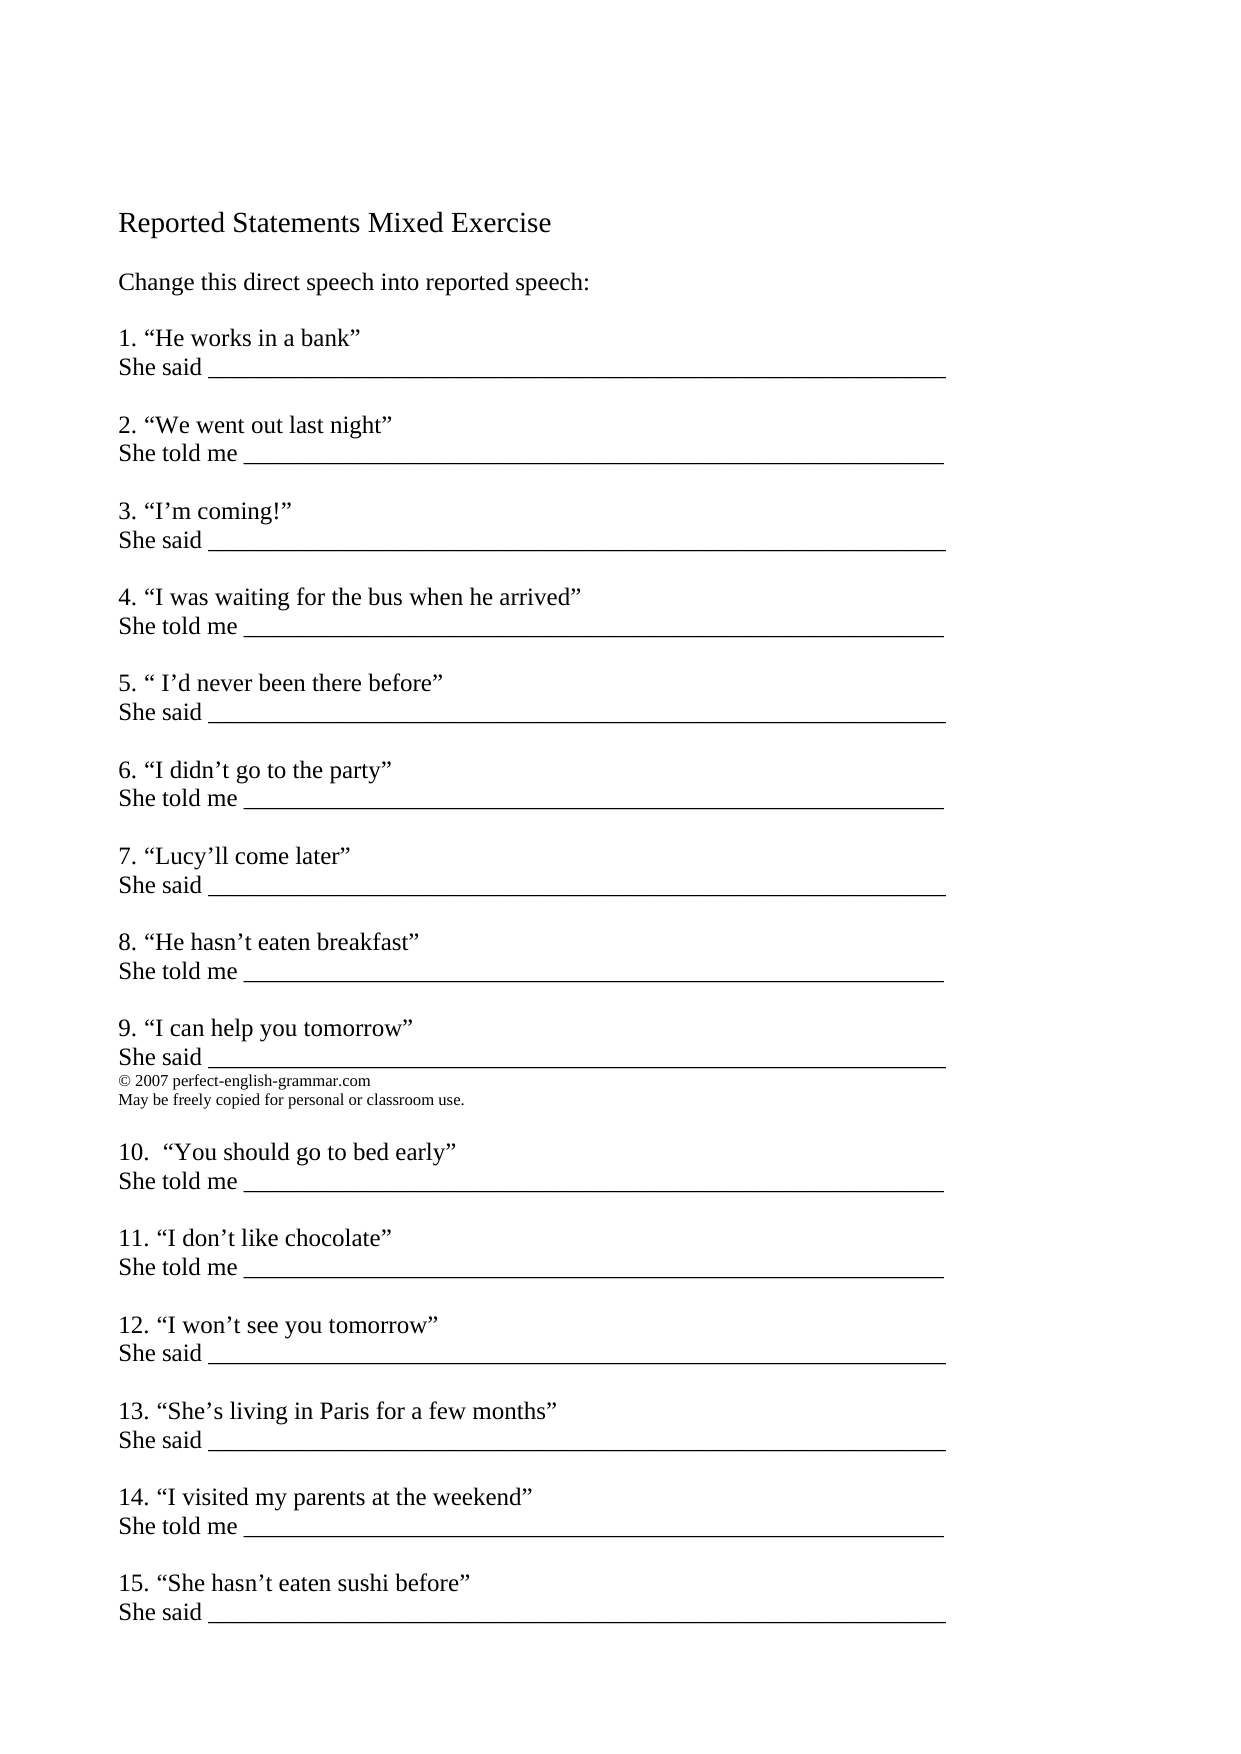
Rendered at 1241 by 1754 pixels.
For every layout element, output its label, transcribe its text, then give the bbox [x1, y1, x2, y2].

text She said ___________________________________________________________ [118, 697, 1122, 726]
text 13. “She’s living in Paris for a few months” [118, 1396, 1122, 1425]
text May be freely copied for personal or classroom use. [118, 1090, 1122, 1109]
text 5. “ I’d never been there before” [118, 668, 1122, 697]
text She told me ________________________________________________________ [118, 956, 1122, 985]
text © 2007 perfect-english-grammar.com [118, 1071, 1122, 1090]
text She told me ________________________________________________________ [118, 611, 1122, 640]
text Reported Statements Mixed Exercise [118, 205, 1122, 239]
text 9. “I can help you tomorrow” [118, 1013, 1122, 1042]
text 8. “He hasn’t eaten breakfast” [118, 927, 1122, 956]
text She told me ________________________________________________________ [118, 438, 1122, 467]
text 15. “She hasn’t eaten sushi before” [118, 1568, 1122, 1597]
text She said ___________________________________________________________ [118, 525, 1122, 553]
text She told me ________________________________________________________ [118, 1252, 1122, 1281]
text She told me ________________________________________________________ [118, 1166, 1122, 1195]
text 3. “I’m coming!” [118, 496, 1122, 525]
text She told me ________________________________________________________ [118, 1511, 1122, 1540]
text 10. “You should go to bed early” [118, 1137, 1122, 1166]
text 1. “He works in a bank” [118, 323, 1122, 352]
text 2. “We went out last night” [118, 410, 1122, 438]
text 6. “I didn’t go to the party” [118, 755, 1122, 783]
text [118, 1597, 1122, 1626]
text 11. “I don’t like chocolate” [118, 1223, 1122, 1252]
text 7. “Lucy’ll come later” [118, 841, 1122, 870]
text 14. “I visited my parents at the weekend” [118, 1482, 1122, 1511]
text Change this direct speech into reported speech: [118, 267, 1122, 295]
text She told me ________________________________________________________ [118, 783, 1122, 812]
text She said ___________________________________________________________ [118, 870, 1122, 898]
text She said ___________________________________________________________ [118, 1338, 1122, 1367]
text 12. “I won’t see you tomorrow” [118, 1310, 1122, 1338]
text She said ___________________________________________________________ [118, 1042, 1122, 1071]
text She said ___________________________________________________________ [118, 352, 1122, 381]
text 4. “I was waiting for the bus when he arrived” [118, 582, 1122, 611]
text She said ___________________________________________________________ [118, 1425, 1122, 1453]
